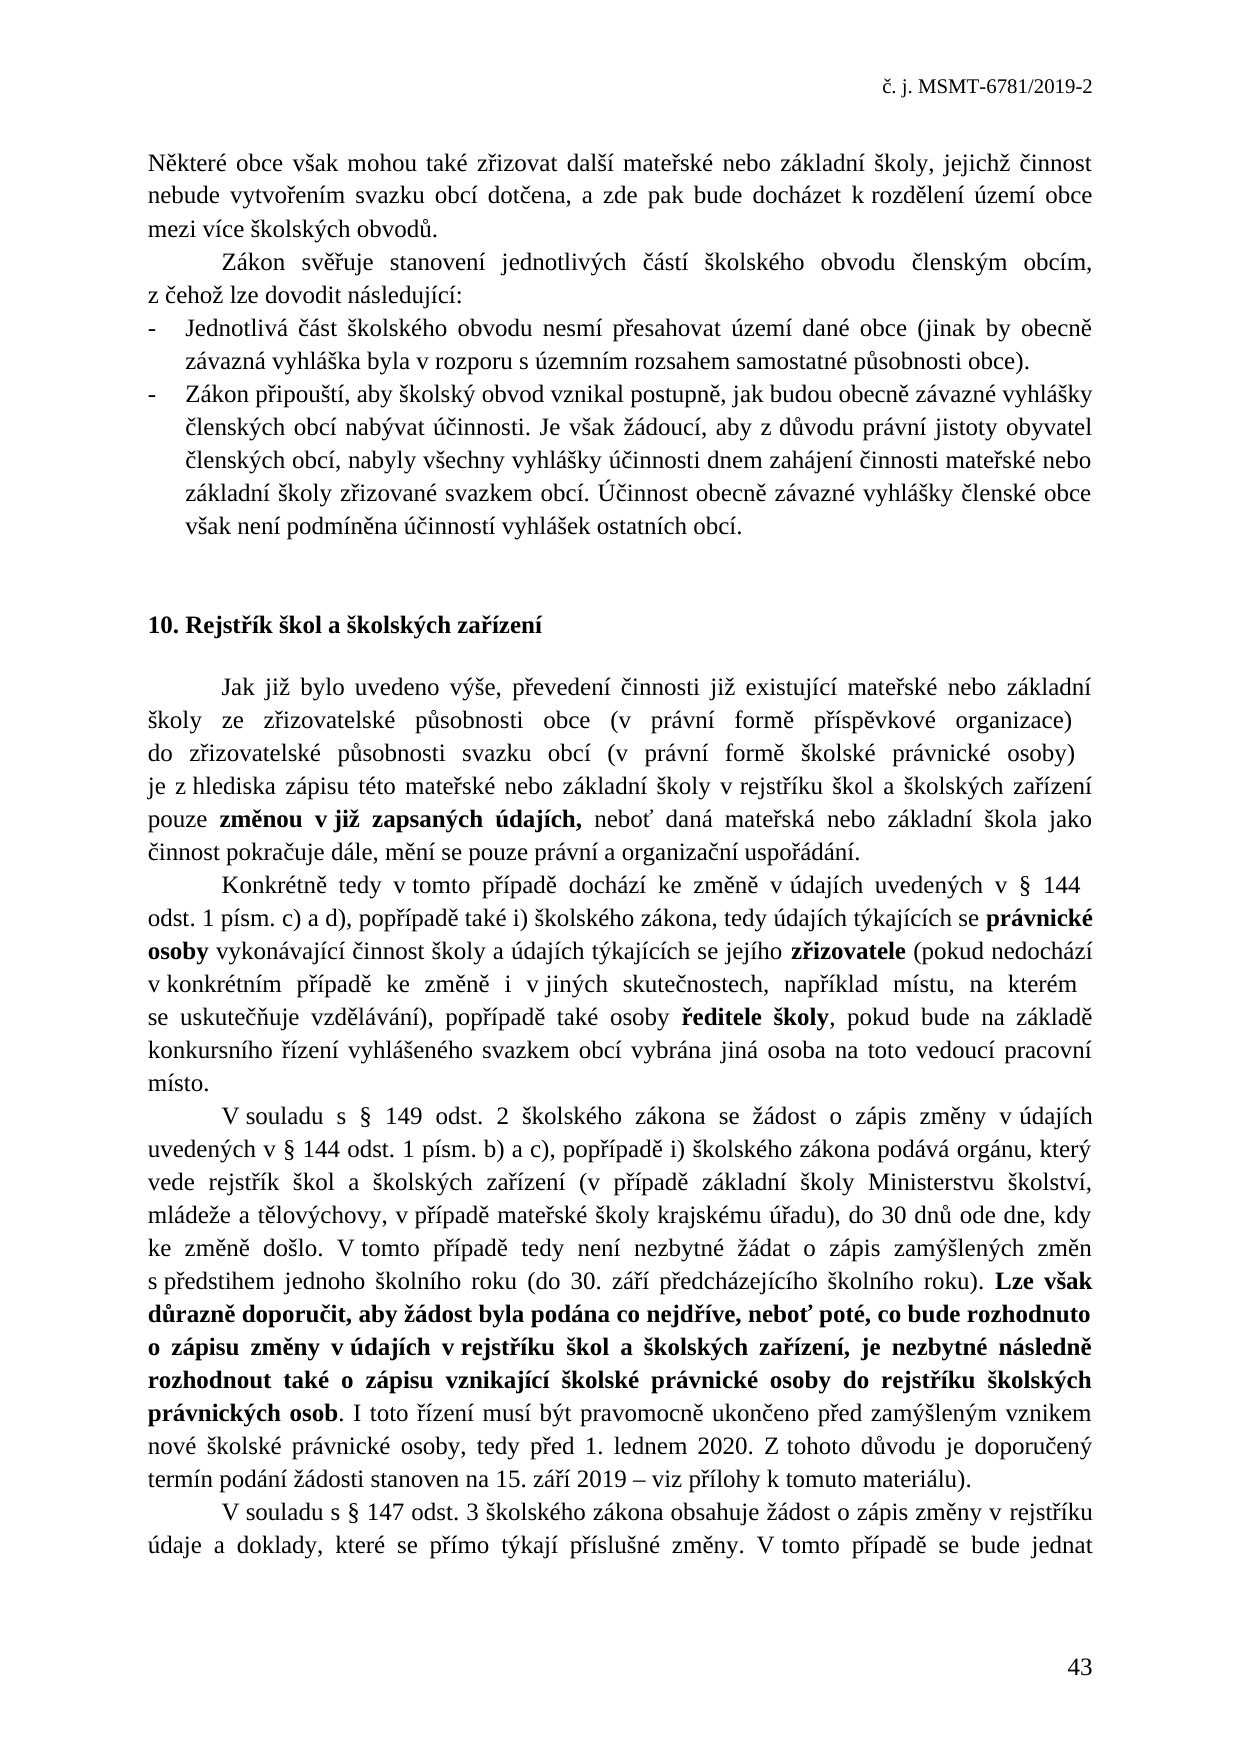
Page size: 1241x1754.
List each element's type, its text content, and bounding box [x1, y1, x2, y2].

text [148, 1497, 1093, 1559]
subtitle 10. Rejstřík škol a školských zařízení [148, 610, 1093, 639]
text Jak již bylo uvedeno výše, převedení činnosti již existující mateřské nebo základní školy ze zřizovatelské působnosti obce (v právní formě příspěvkové organizace) do zřizovatelské působnosti svazku obcí (v právní formě školské právnické osoby) je z hlediska zápisu této mateřské nebo základní školy v rejstříku škol a školských zařízení pouze změnou v již zapsaných údajích, neboť daná mateřská nebo základní škola jako činnost pokračuje dále, mění se pouze právní a organizační uspořádání. [148, 672, 1093, 866]
text Konkrétně tedy v tomto případě dochází ke změně v údajích uvedených v § 144 odst. 1 písm. c) a d), popřípadě také i) školského zákona, tedy údajích týkajících se právnické osoby vykonávající činnost školy a údajích týkajících se jejího zřizovatele (pokud nedochází v konkrétním případě ke změně i v jiných skutečnostech, například místu, na kterém se uskutečňuje vzdělávání), popřípadě také osoby ředitele školy, pokud bude na základě konkursního řízení vyhlášeného svazkem obcí vybrána jiná osoba na toto vedoucí pracovní místo. [148, 870, 1093, 1097]
list Jednotlivá část školského obvodu nesmí přesahovat území dané obce (jinak by obecně závazná vyhláška byla v rozporu s územním rozsahem samostatné působnosti obce). [148, 313, 1093, 374]
text V souladu s § 149 odst. 2 školského zákona se žádost o zápis změny v údajích uvedených v § 144 odst. 1 písm. b) a c), popřípadě i) školského zákona podává orgánu, který vede rejstřík škol a školských zařízení (v případě základní školy Ministerstvu školství, mládeže a tělovýchovy, v případě mateřské školy krajskému úřadu), do 30 dnů ode dne, kdy ke změně došlo. V tomto případě tedy není nezbytné žádat o zápis zamýšlených změn s předstihem jednoho školního roku (do 30. září předcházejícího školního roku). Lze však důrazně doporučit, aby žádost byla podána co nejdříve, neboť poté, co bude rozhodnuto o zápisu změny v údajích v rejstříku škol a školských zařízení, je nezbytné následně rozhodnout také o zápisu vznikající školské právnické osoby do rejstříku školských právnických osob. I toto řízení musí být pravomocně ukončeno před zamýšleným vznikem nové školské právnické osoby, tedy před 1. lednem 2020. Z tohoto důvodu je doporučený termín podání žádosti stanoven na 15. září 2019 – viz přílohy k tomuto materiálu). [148, 1101, 1093, 1493]
list Zákon připouští, aby školský obvod vznikal postupně, jak budou obecně závazné vyhlášky členských obcí nabývat účinnosti. Je však žádoucí, aby z důvodu právní jistoty obyvatel členských obcí, nabyly všechny vyhlášky účinnosti dnem zahájení činnosti mateřské nebo základní školy zřizované svazkem obcí. Účinnost obecně závazné vyhlášky členské obce však není podmíněna účinností vyhlášek ostatních obcí. [148, 379, 1093, 539]
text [148, 148, 1093, 242]
text Zákon svěřuje stanovení jednotlivých částí školského obvodu členským obcím, z čehož lze dovodit následující: [148, 247, 1093, 308]
